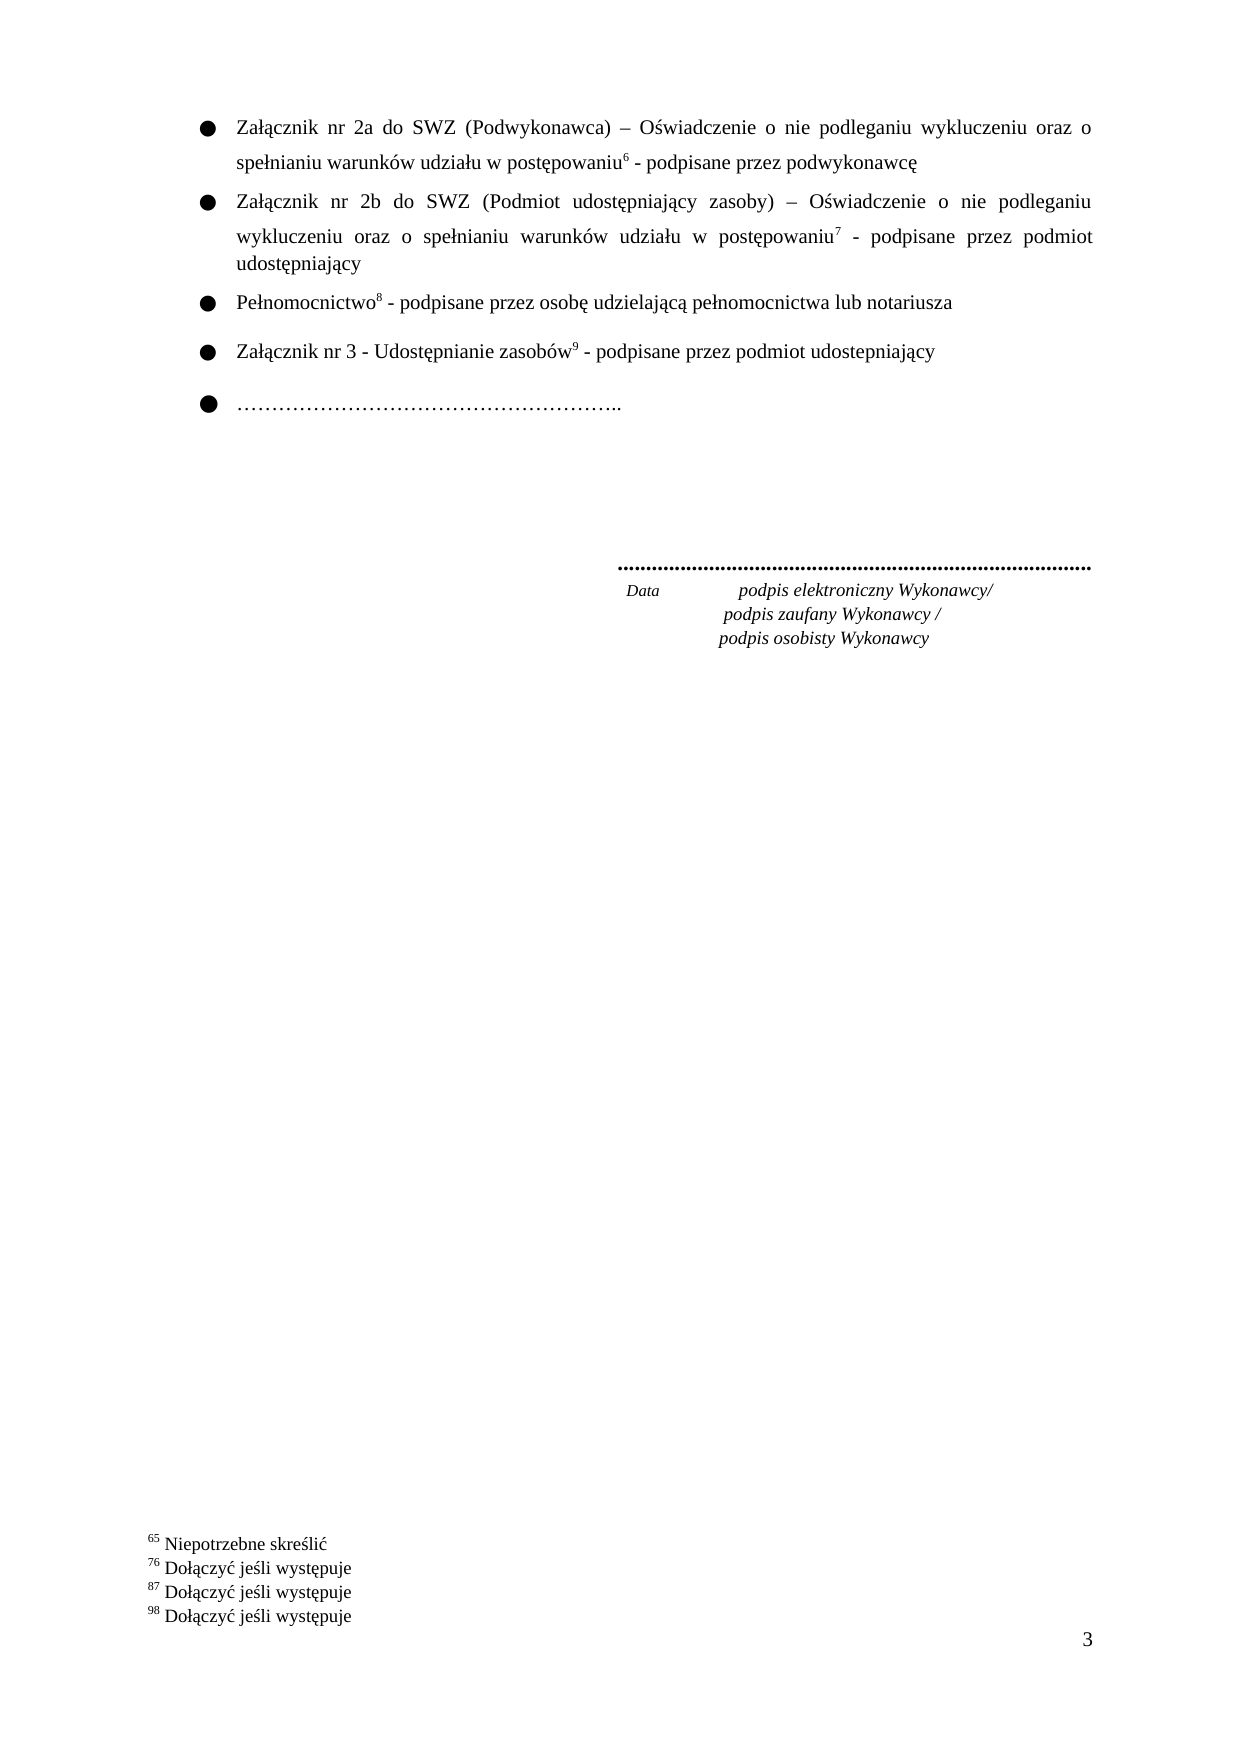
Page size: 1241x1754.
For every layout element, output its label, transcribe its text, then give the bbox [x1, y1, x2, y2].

list Załącznik nr 2b do SWZ (Podmiot udostępniający zasoby) – Oświadczenie o nie podleganiu wykluczeniu oraz o spełnianiu warunków udziału w postępowaniu - podpisane przez podmiot udostępniający [199, 177, 1093, 275]
list Pełnomocnictwo - podpisane przez osobę udzielającą pełnomocnictwa lub notariusza [199, 279, 1093, 321]
text podpis zaufany Wykonawcy / [723, 603, 1093, 624]
list Załącznik nr 2a do SWZ (Podwykonawca) – Oświadczenie o nie podleganiu wykluczeniu oraz o spełnianiu warunków udziału w postępowaniu - podpisane przez podwykonawcę [199, 103, 1093, 174]
text Data podpis elektroniczny Wykonawcy/ [443, 579, 1093, 601]
text ................................................................................... [148, 549, 1093, 575]
text podpis osobisty Wykonawcy [410, 627, 1093, 648]
list Załącznik nr 3 - Udostępnianie zasobów - podpisane przez podmiot udostepniający [199, 328, 1093, 371]
list ……………………………………………….. [199, 377, 1093, 424]
